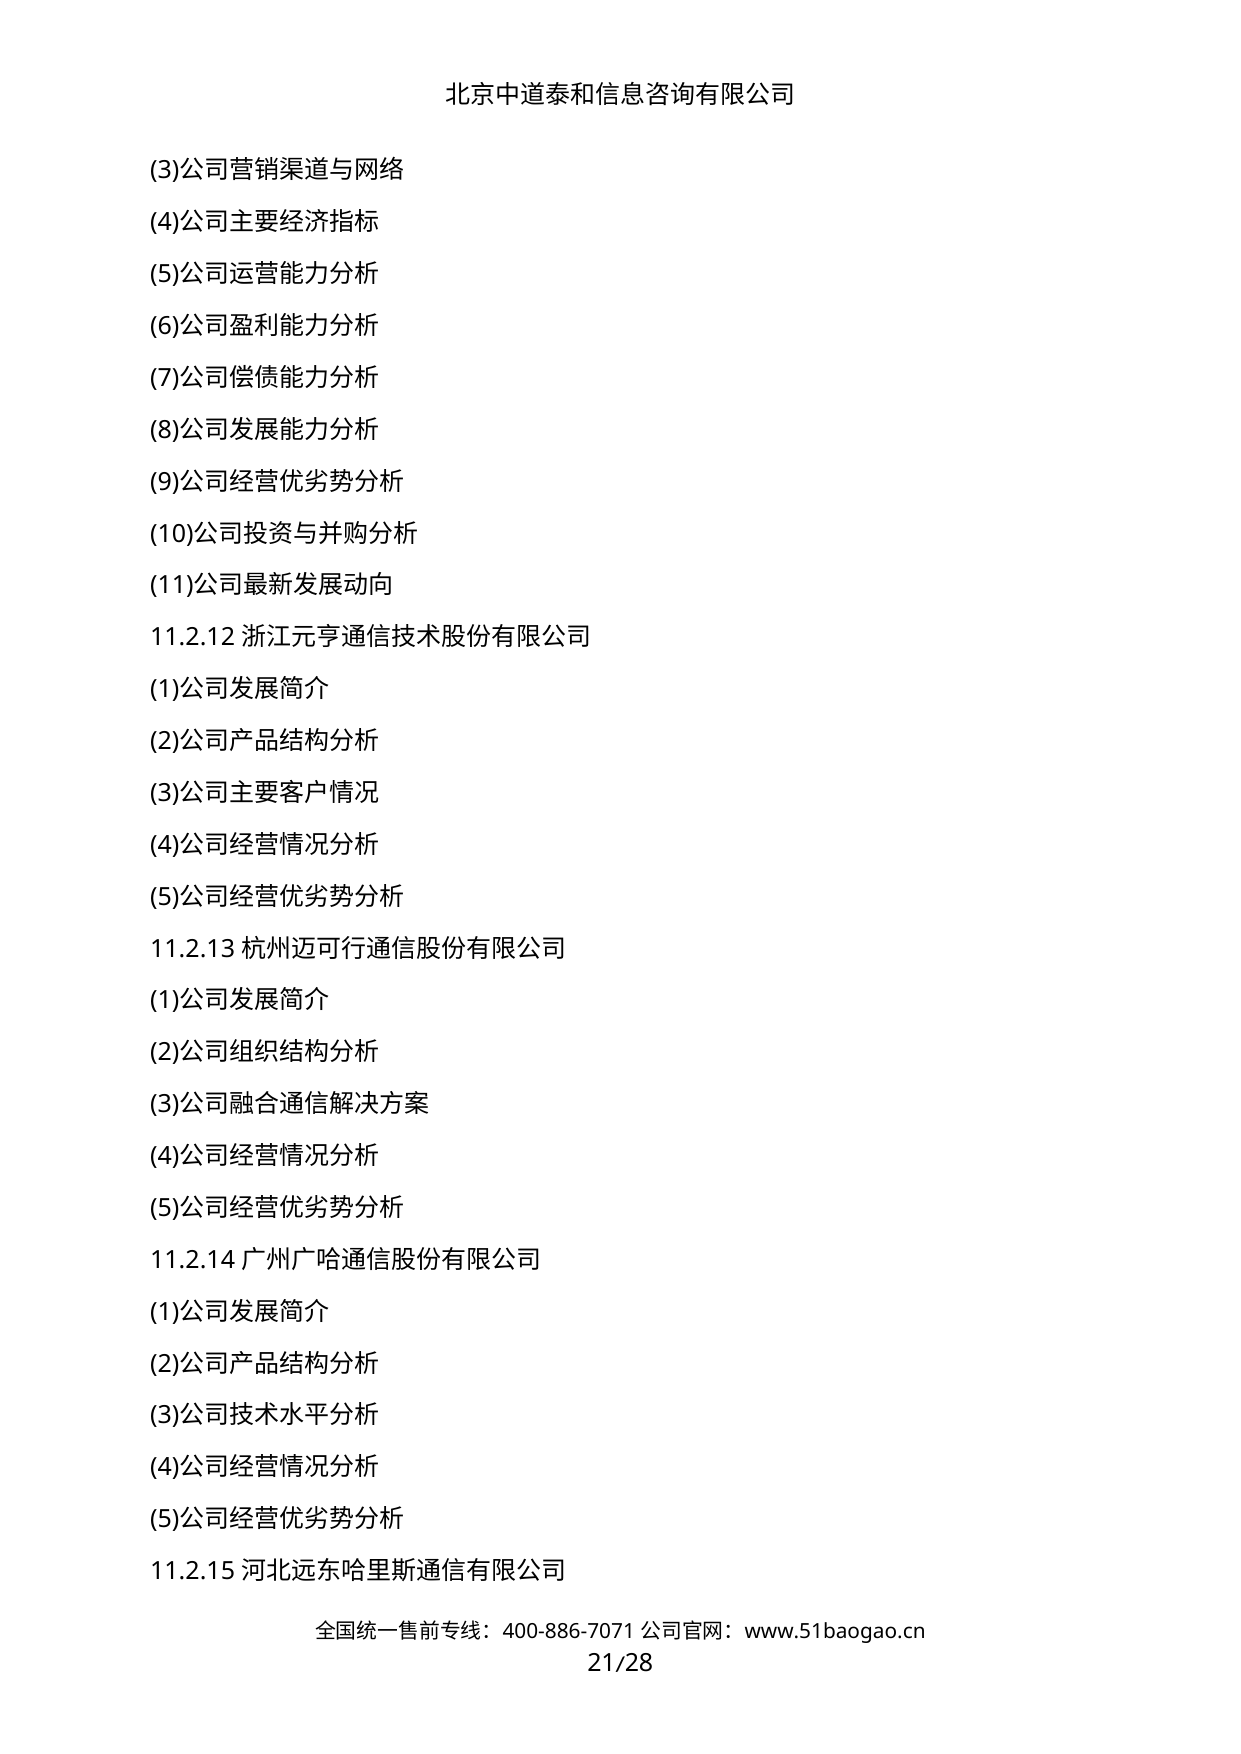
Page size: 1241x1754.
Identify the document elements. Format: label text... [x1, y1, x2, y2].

text (3)公司技术水平分析 [150, 1395, 1090, 1431]
text (1)公司发展简介 [150, 1291, 1090, 1327]
text (10)公司投资与并购分析 [150, 513, 1090, 549]
text (2)公司组织结构分析 [150, 1032, 1090, 1068]
text (3)公司主要客户情况 [150, 772, 1090, 809]
text (7)公司偿债能力分析 [150, 357, 1090, 394]
text (4)公司经营情况分析 [150, 1136, 1090, 1172]
text (3)公司营销渠道与网络 [150, 150, 1090, 186]
text (9)公司经营优劣势分析 [150, 461, 1090, 497]
text 11.2.14 广州广哈通信股份有限公司 [150, 1239, 1090, 1276]
text 11.2.13 杭州迈可行通信股份有限公司 [150, 928, 1090, 964]
text (5)公司经营优劣势分析 [150, 1187, 1090, 1224]
text (4)公司经营情况分析 [150, 1447, 1090, 1483]
text (4)公司主要经济指标 [150, 202, 1090, 238]
text (1)公司发展简介 [150, 669, 1090, 705]
text (5)公司经营优劣势分析 [150, 1499, 1090, 1535]
text (3)公司融合通信解决方案 [150, 1084, 1090, 1120]
text (5)公司运营能力分析 [150, 254, 1090, 290]
text (6)公司盈利能力分析 [150, 306, 1090, 342]
text (1)公司发展简介 [150, 980, 1090, 1016]
text (2)公司产品结构分析 [150, 721, 1090, 757]
text (11)公司最新发展动向 [150, 565, 1090, 601]
text 11.2.12 浙江元亨通信技术股份有限公司 [150, 617, 1090, 653]
text (5)公司经营优劣势分析 [150, 876, 1090, 912]
text (4)公司经营情况分析 [150, 824, 1090, 861]
text (2)公司产品结构分析 [150, 1343, 1090, 1379]
text 11.2.15 河北远东哈里斯通信有限公司 [150, 1551, 1090, 1587]
text (8)公司发展能力分析 [150, 409, 1090, 446]
